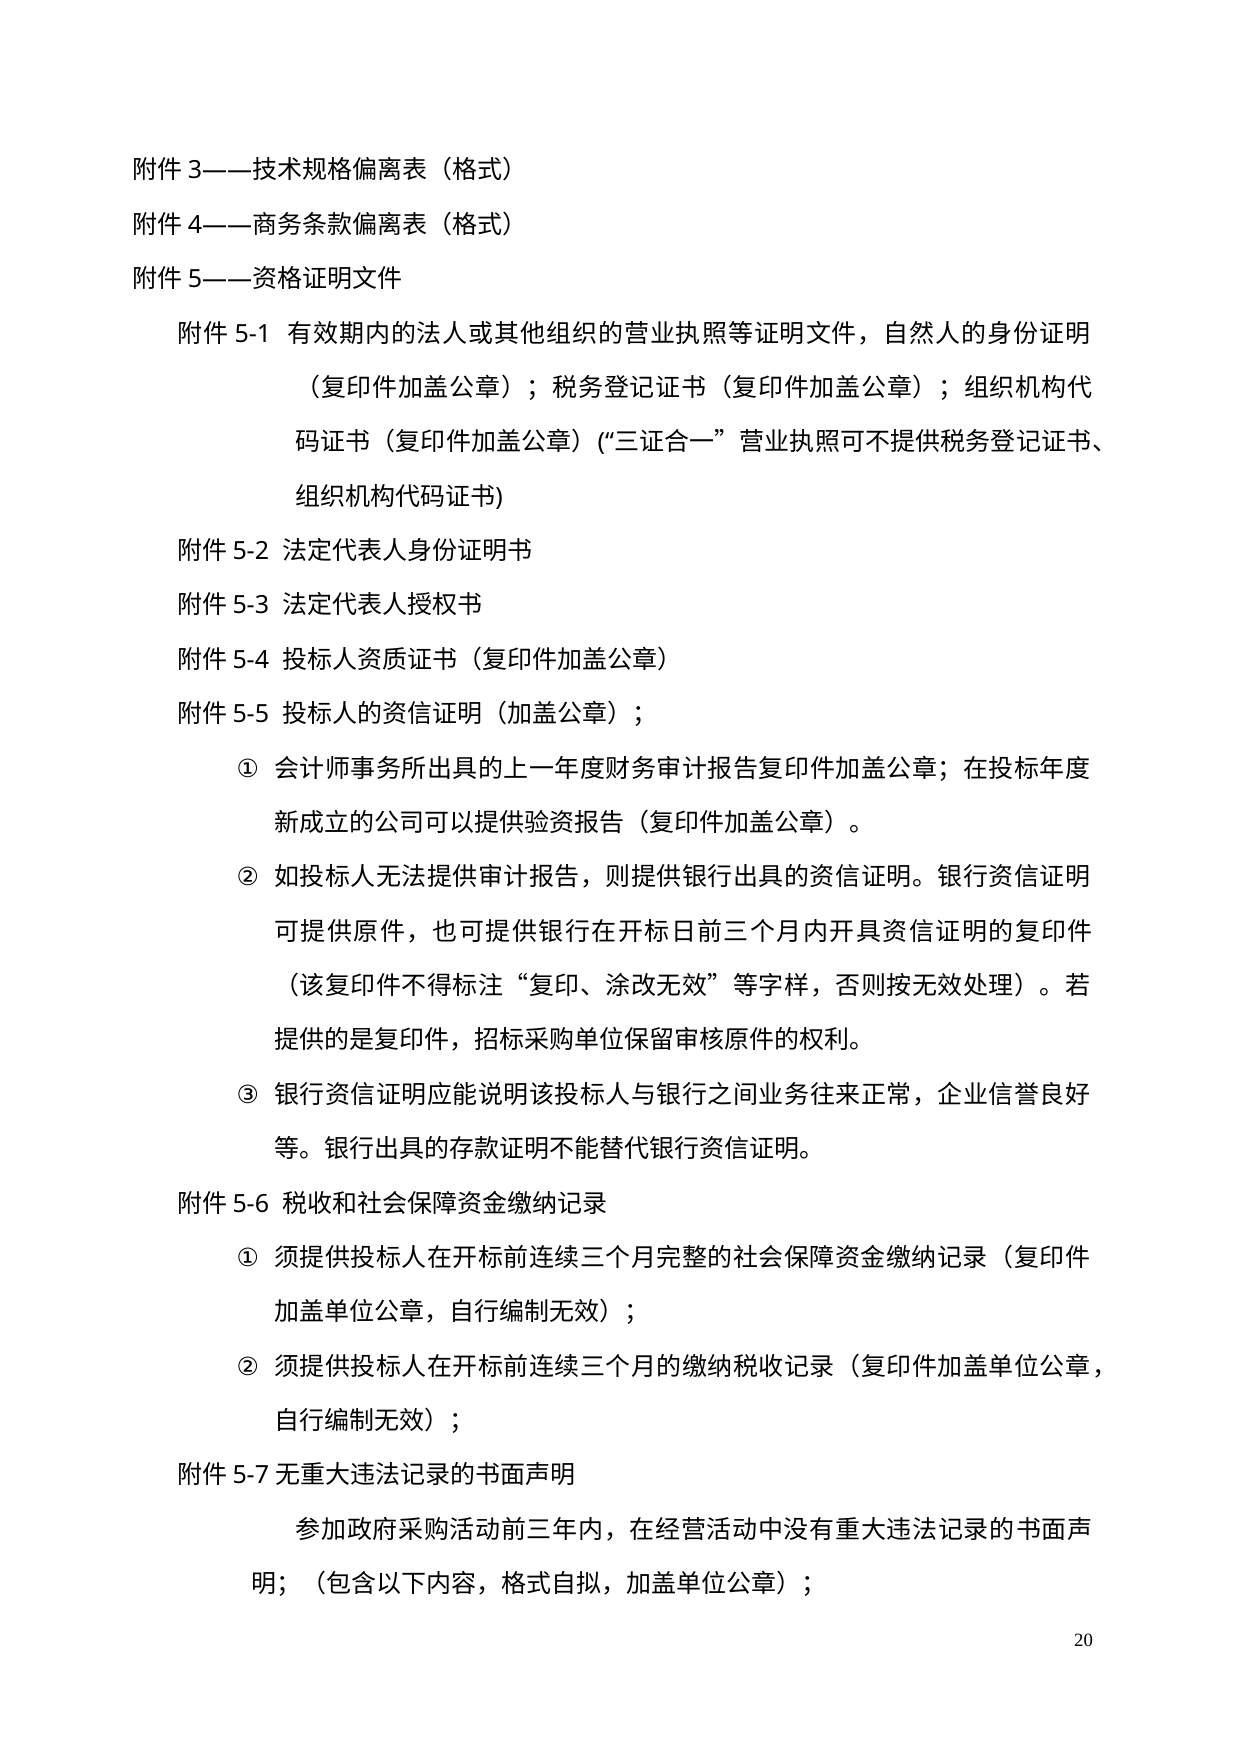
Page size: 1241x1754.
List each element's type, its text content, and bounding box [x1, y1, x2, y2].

text 附件5-2 法定代表人身份证明书 [177, 531, 1093, 567]
text 附件5-1 有效期内的法人或其他组织的营业执照等证明文件，自然人的身份证明（复印件加盖公章）；税务登记证书（复印件加盖公章）；组织机构代码证书（复印件加盖公章）(“三证合一”营业执照可不提供税务登记证书、组织机构代码证书) [177, 313, 1093, 512]
text 附件5-5 投标人的资信证明（加盖公章）； [177, 694, 1093, 730]
list 须提供投标人在开标前连续三个月完整的社会保障资金缴纳记录（复印件加盖单位公章，自行编制无效）； [236, 1237, 1093, 1328]
text 附件5-3 法定代表人授权书 [177, 585, 1093, 621]
list 会计师事务所出具的上一年度财务审计报告复印件加盖公章；在投标年度新成立的公司可以提供验资报告（复印件加盖公章）。 [236, 748, 1093, 839]
list 银行资信证明应能说明该投标人与银行之间业务往来正常，企业信誉良好等。银行出具的存款证明不能替代银行资信证明。 [236, 1074, 1093, 1165]
list 如投标人无法提供审计报告，则提供银行出具的资信证明。银行资信证明可提供原件，也可提供银行在开标日前三个月内开具资信证明的复印件（该复印件不得标注“复印、涂改无效”等字样，否则按无效处理）。若提供的是复印件，招标采购单位保留审核原件的权利。 [236, 857, 1093, 1056]
text 参加政府采购活动前三年内，在经营活动中没有重大违法记录的书面声明；（包含以下内容，格式自拟，加盖单位公章）； [251, 1509, 1093, 1600]
text 附件5-4 投标人资质证书（复印件加盖公章） [177, 639, 1093, 676]
text 附件3——技术规格偏离表（格式） [133, 150, 1093, 186]
text 附件4——商务条款偏离表（格式） [133, 204, 1093, 241]
text 附件5-6 税收和社会保障资金缴纳记录 [177, 1183, 1093, 1219]
list 须提供投标人在开标前连续三个月的缴纳税收记录（复印件加盖单位公章，自行编制无效）； [236, 1346, 1093, 1437]
text 附件5-7 无重大违法记录的书面声明 [177, 1455, 1093, 1491]
text 附件5——资格证明文件 [133, 259, 1093, 295]
